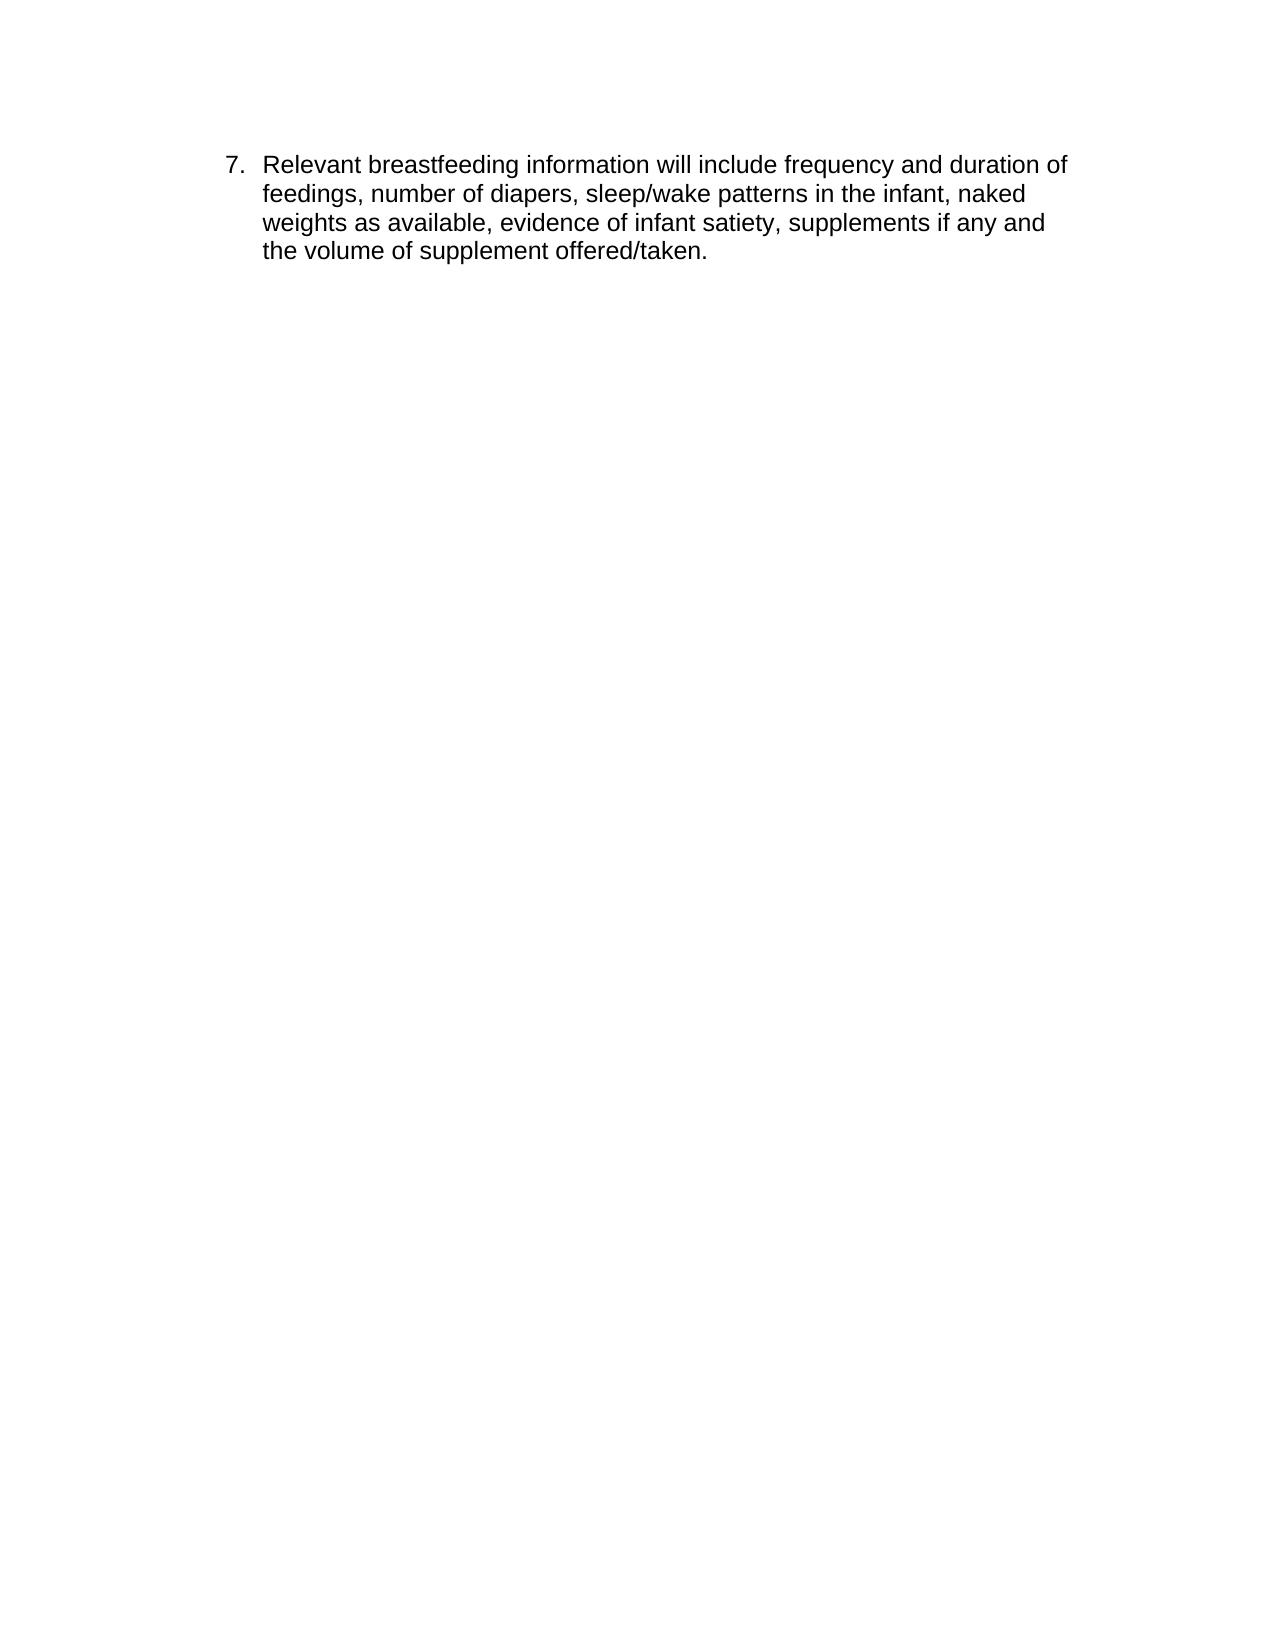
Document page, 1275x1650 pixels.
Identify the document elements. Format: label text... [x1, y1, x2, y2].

list Relevant breastfeeding information will include frequency and duration of feedings, number of diapers, sleep/wake patterns in the infant, naked weights as available, evidence of infant satiety, supplements if any and the volume of supplement offered/taken. [225, 150, 1087, 265]
